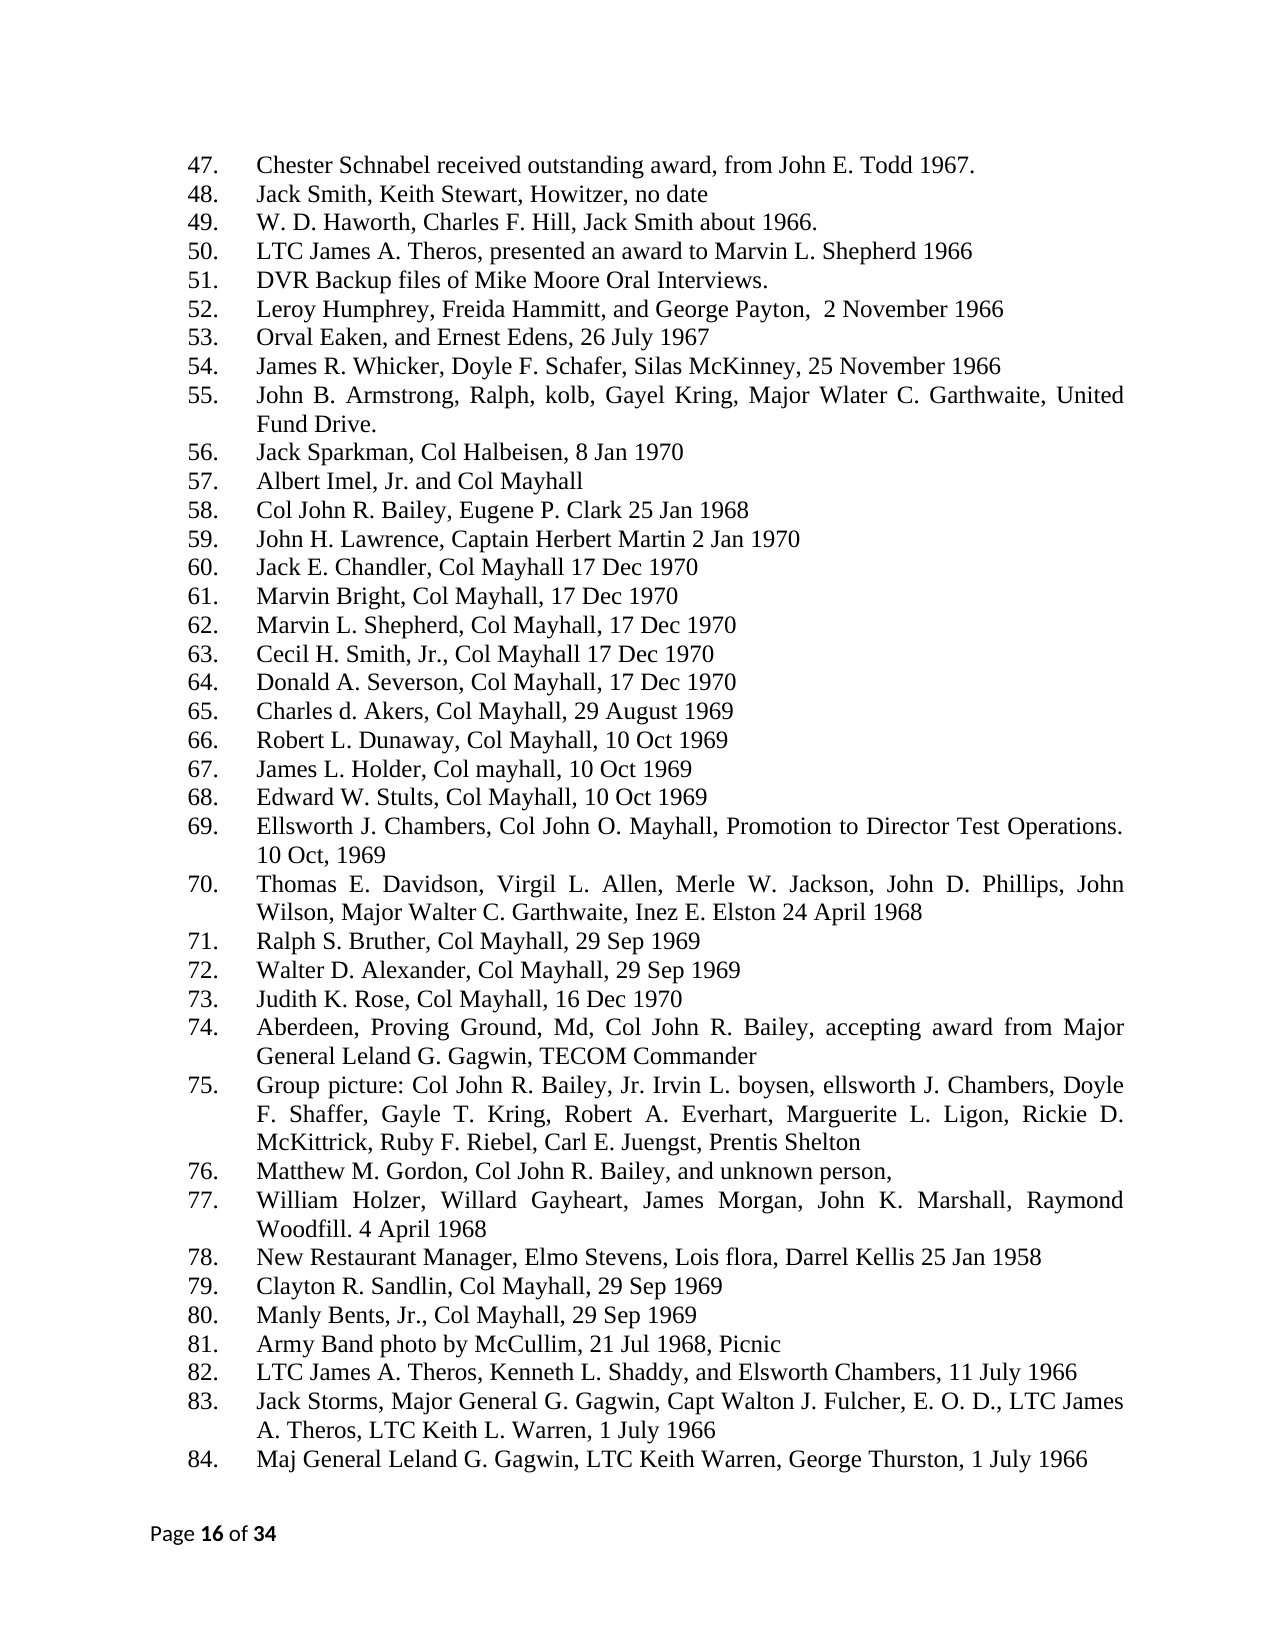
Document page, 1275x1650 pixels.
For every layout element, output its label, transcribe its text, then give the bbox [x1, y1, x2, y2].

list Albert Imel, Jr. and Col Mayhall [187, 466, 1125, 495]
list Thomas E. Davidson, Virgil L. Allen, Merle W. Jackson, John D. Phillips, John Wilson, Major Walter C. Garthwaite, Inez E. Elston 24 April 1968 [187, 869, 1125, 926]
list James L. Holder, Col mayhall, 10 Oct 1969 [187, 754, 1125, 782]
list Clayton R. Sandlin, Col Mayhall, 29 Sep 1969 [187, 1271, 1125, 1300]
list Charles d. Akers, Col Mayhall, 29 August 1969 [187, 696, 1125, 725]
list New Restaurant Manager, Elmo Stevens, Lois flora, Darrel Kellis 25 Jan 1958 [187, 1242, 1125, 1271]
list John B. Armstrong, Ralph, kolb, Gayel Kring, Major Wlater C. Garthwaite, United Fund Drive. [187, 380, 1125, 437]
list Marvin Bright, Col Mayhall, 17 Dec 1970 [187, 581, 1125, 610]
list LTC James A. Theros, presented an award to Marvin L. Shepherd 1966 [187, 236, 1125, 265]
list William Holzer, Willard Gayheart, James Morgan, John K. Marshall, Raymond Woodfill. 4 April 1968 [187, 1185, 1125, 1242]
list Aberdeen, Proving Ground, Md, Col John R. Bailey, accepting award from Major General Leland G. Gagwin, TECOM Commander [187, 1012, 1125, 1070]
list Orval Eaken, and Ernest Edens, 26 July 1967 [187, 322, 1125, 351]
list Leroy Humphrey, Freida Hammitt, and George Payton, 2 November 1966 [187, 294, 1125, 322]
list Cecil H. Smith, Jr., Col Mayhall 17 Dec 1970 [187, 639, 1125, 667]
list Donald A. Severson, Col Mayhall, 17 Dec 1970 [187, 667, 1125, 696]
list Edward W. Stults, Col Mayhall, 10 Oct 1969 [187, 782, 1125, 811]
list Jack E. Chandler, Col Mayhall 17 Dec 1970 [187, 552, 1125, 581]
list John H. Lawrence, Captain Herbert Martin 2 Jan 1970 [187, 524, 1125, 552]
list Col John R. Bailey, Eugene P. Clark 25 Jan 1968 [187, 495, 1125, 524]
list Jack Sparkman, Col Halbeisen, 8 Jan 1970 [187, 437, 1125, 466]
list Chester Schnabel received outstanding award, from John E. Todd 1967. [187, 150, 1125, 179]
list Maj General Leland G. Gagwin, LTC Keith Warren, George Thurston, 1 July 1966 [187, 1444, 1125, 1472]
list Jack Smith, Keith Stewart, Howitzer, no date [187, 179, 1125, 207]
list DVR Backup files of Mike Moore Oral Interviews. [187, 265, 1125, 294]
list Matthew M. Gordon, Col John R. Bailey, and unknown person, [187, 1156, 1125, 1185]
list Walter D. Alexander, Col Mayhall, 29 Sep 1969 [187, 955, 1125, 984]
list Judith K. Rose, Col Mayhall, 16 Dec 1970 [187, 984, 1125, 1012]
list James R. Whicker, Doyle F. Schafer, Silas McKinney, 25 November 1966 [187, 351, 1125, 380]
list Ralph S. Bruther, Col Mayhall, 29 Sep 1969 [187, 926, 1125, 955]
list Army Band photo by McCullim, 21 Jul 1968, Picnic [187, 1329, 1125, 1357]
list Marvin L. Shepherd, Col Mayhall, 17 Dec 1970 [187, 610, 1125, 639]
list W. D. Haworth, Charles F. Hill, Jack Smith about 1966. [187, 207, 1125, 236]
list Ellsworth J. Chambers, Col John O. Mayhall, Promotion to Director Test Operations. 10 Oct, 1969 [187, 811, 1125, 869]
list LTC James A. Theros, Kenneth L. Shaddy, and Elsworth Chambers, 11 July 1966 [187, 1357, 1125, 1386]
list Jack Storms, Major General G. Gagwin, Capt Walton J. Fulcher, E. O. D., LTC James A. Theros, LTC Keith L. Warren, 1 July 1966 [187, 1386, 1125, 1444]
list Manly Bents, Jr., Col Mayhall, 29 Sep 1969 [187, 1300, 1125, 1329]
list Robert L. Dunaway, Col Mayhall, 10 Oct 1969 [187, 725, 1125, 754]
list Group picture: Col John R. Bailey, Jr. Irvin L. boysen, ellsworth J. Chambers, Doyle F. Shaffer, Gayle T. Kring, Robert A. Everhart, Marguerite L. Ligon, Rickie D. McKittrick, Ruby F. Riebel, Carl E. Juengst, Prentis Shelton [187, 1070, 1125, 1156]
